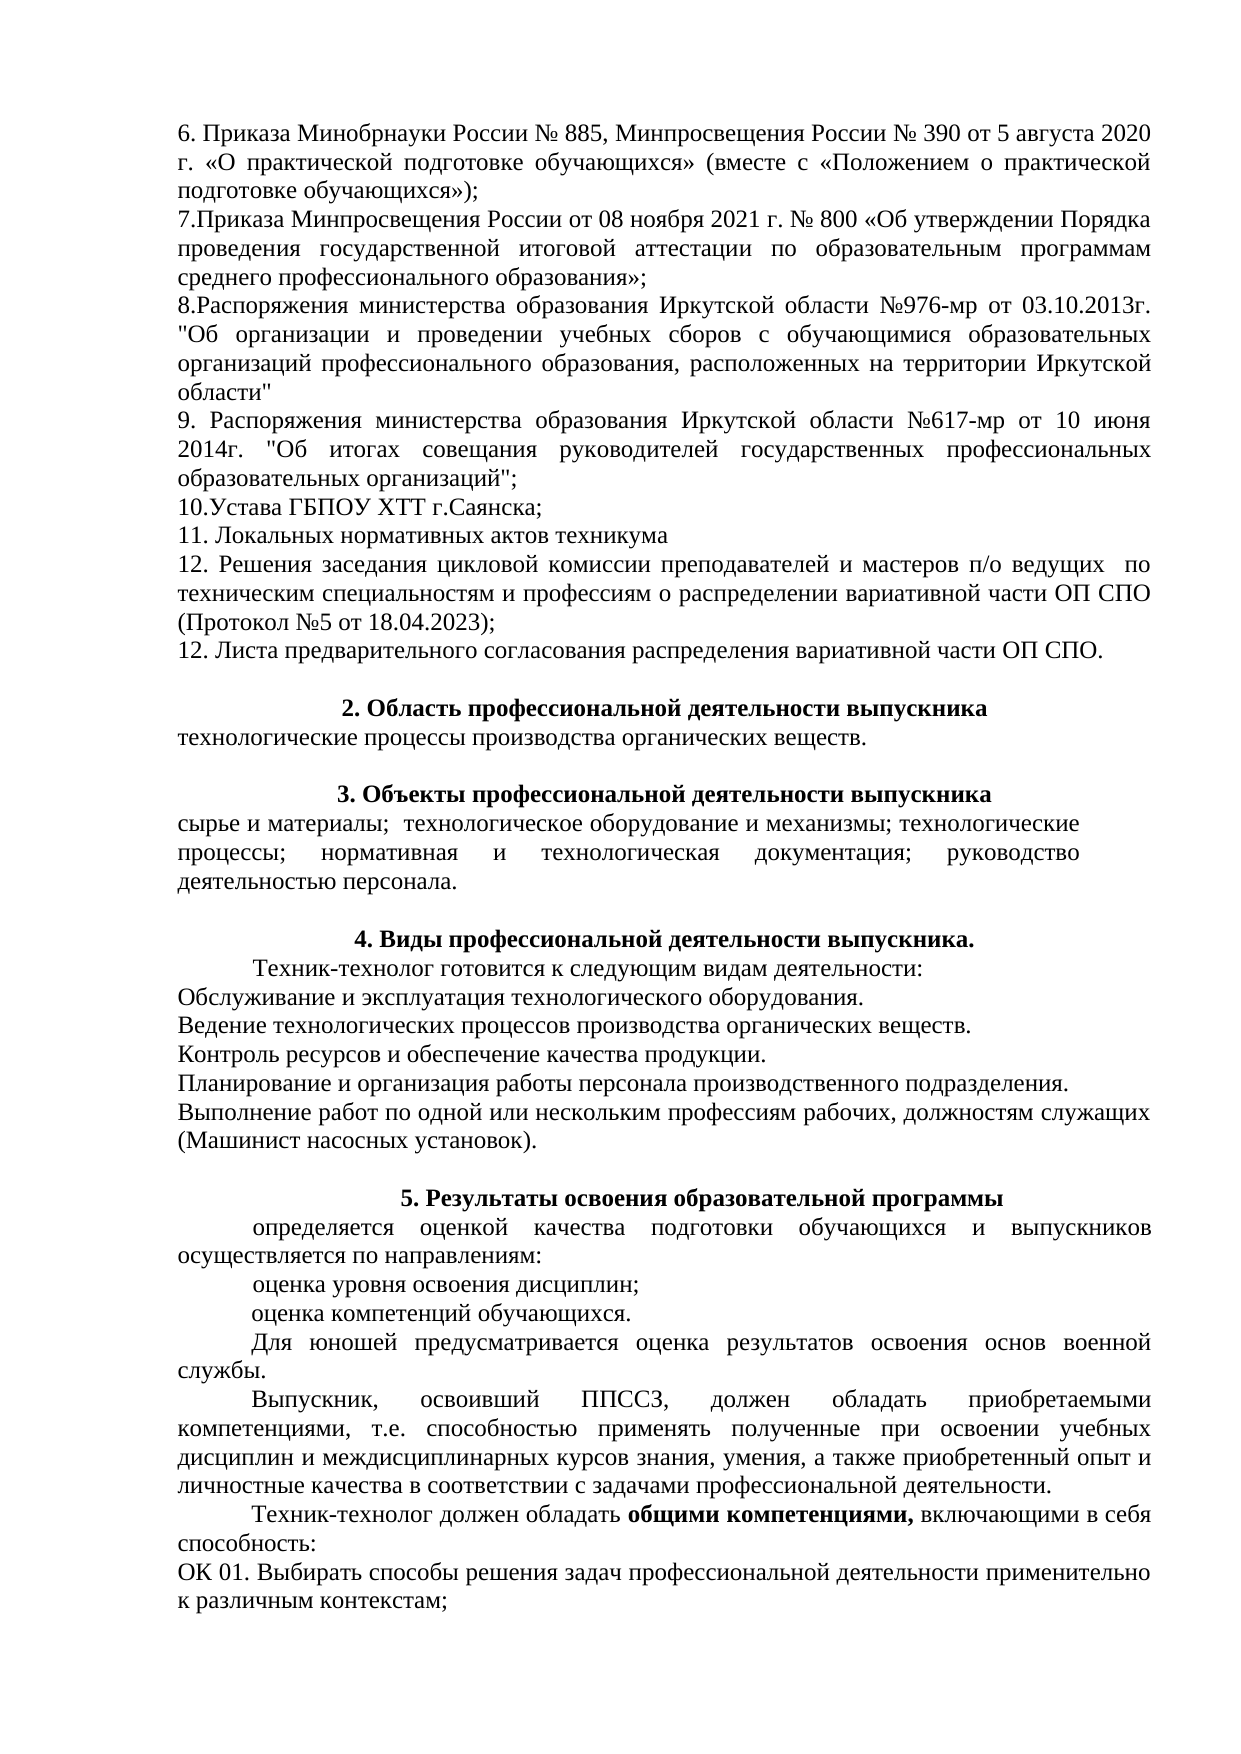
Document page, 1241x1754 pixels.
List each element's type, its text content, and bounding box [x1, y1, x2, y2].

text 6. Приказа Минобрнауки России № 885, Минпросвещения России № 390 от 5 августа 2020 г. «О практической подготовке обучающихся» (вместе с «Положением о практической подготовке обучающихся»); [177, 118, 1152, 204]
text ОК 01. Выбирать способы решения задач профессиональной деятельности применительно к различным контекстам; [177, 1557, 1152, 1614]
text 2. Область профессиональной деятельности выпускника [177, 693, 1152, 722]
text 11. Локальных нормативных актов техникума [177, 521, 1152, 549]
text сырье и материалы; технологическое оборудование и механизмы; технологические процессы; нормативная и технологическая документация; руководство деятельностью персонала. [177, 808, 1080, 896]
list Техник-технолог должен обладать общими компетенциями, включающими в себя способность: [177, 1499, 1152, 1557]
text Выпускник, освоивший ППССЗ, должен обладать приобретаемыми компетенциями, т.е. способностью применять полученные при освоении учебных дисциплин и междисциплинарных курсов знания, умения, а также приобретенный опыт и личностные качества в соответствии с задачами профессиональной деятельности. [177, 1384, 1152, 1499]
text 12. Решения заседания цикловой комиссии преподавателей и мастеров п/о ведущих по техническим специальностям и профессиям о распределении вариативной части ОП СПО (Протокол №5 от 18.04.2023); [177, 549, 1152, 636]
text 4. Виды профессиональной деятельности выпускника. [177, 924, 1152, 953]
text оценка компетенций обучающихся. [177, 1298, 1152, 1327]
text 8.Распоряжения министерства образования Иркутской области №976-мр от 03.10.2013г. "Об организации и проведении учебных сборов с обучающимися образовательных организаций профессионального образования, расположенных на территории Иркутской области" [177, 291, 1152, 406]
text 10.Устава ГБПОУ ХТТ г.Саянска; [177, 492, 1152, 521]
list Ведение технологических процессов производства органических веществ. [177, 1011, 1152, 1039]
text 7.Приказа Минпросвещения России от 08 ноября 2021 г. № 800 «Об утверждении Порядка проведения государственной итоговой аттестации по образовательным программам среднего профессионального образования»; [177, 204, 1152, 291]
text 9. Распоряжения министерства образования Иркутской области №617-мр от 10 июня 2014г. "Об итогах совещания руководителей государственных профессиональных образовательных организаций"; [177, 406, 1152, 492]
list Планирование и организация работы персонала производственного подразделения. [177, 1068, 1152, 1097]
list Контроль ресурсов и обеспечение качества продукции. [177, 1039, 1152, 1068]
text 3. Объекты профессиональной деятельности выпускника [177, 779, 1152, 808]
text Для юношей предусматривается оценка результатов освоения основ военной службы. [177, 1327, 1152, 1384]
list Выполнение работ по одной или нескольким профессиям рабочих, должностям служащих (Машинист насосных установок). [177, 1097, 1152, 1154]
text 5. Результаты освоения образовательной программы [177, 1183, 1152, 1212]
list Техник-технолог готовится к следующим видам деятельности: [177, 953, 1152, 982]
list Обслуживание и эксплуатация технологического оборудования. [177, 982, 1152, 1011]
text оценка уровня освоения дисциплин; [177, 1269, 1152, 1298]
text определяется оценкой качества подготовки обучающихся и выпускников осуществляется по направлениям: [177, 1212, 1152, 1269]
text технологические процессы производства органических веществ. [177, 722, 1152, 751]
text 12. Листа предварительного согласования распределения вариативной части ОП СПО. [177, 636, 1152, 664]
